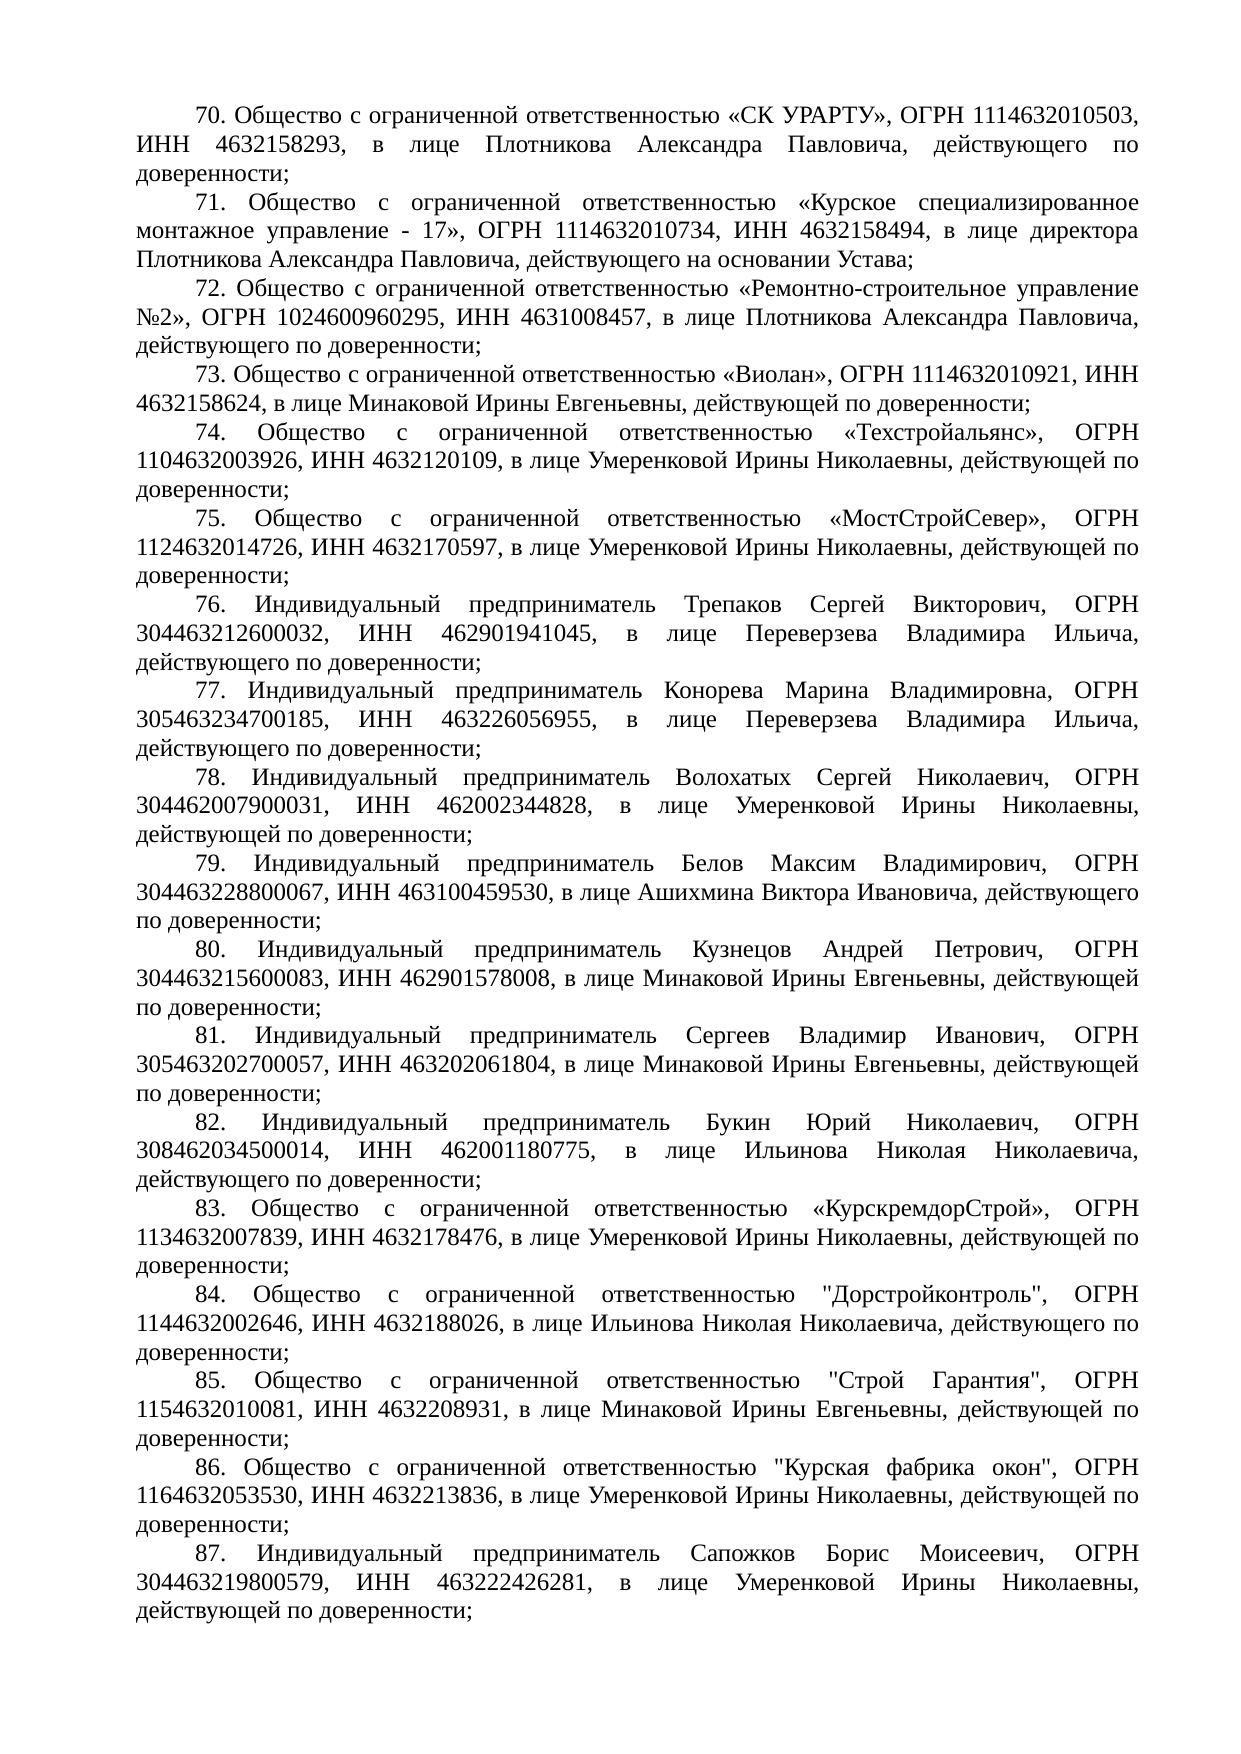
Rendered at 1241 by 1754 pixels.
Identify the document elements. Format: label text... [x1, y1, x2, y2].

text 79. Индивидуальный предприниматель Белов Максим Владимирович, ОГРН 304463228800067, ИНН 463100459530, в лице Ашихмина Виктора Ивановича, действующего по доверенности; [136, 848, 1140, 934]
text 86. Общество с ограниченной ответственностью "Курская фабрика окон", ОГРН 1164632053530, ИНН 4632213836, в лице Умеренковой Ирины Николаевны, действующей по доверенности; [136, 1452, 1140, 1538]
text 87. Индивидуальный предприниматель Сапожков Борис Моисеевич, ОГРН 304463219800579, ИНН 463222426281, в лице Умеренковой Ирины Николаевны, действующей по доверенности; [136, 1538, 1140, 1624]
text 74. Общество с ограниченной ответственностью «Техстройальянс», ОГРН 1104632003926, ИНН 4632120109, в лице Умеренковой Ирины Николаевны, действующей по доверенности; [136, 417, 1140, 503]
text 70. Общество с ограниченной ответственностью «СК УРАРТУ», ОГРН 1114632010503, ИНН 4632158293, в лице Плотникова Александра Павловича, действующего по доверенности; [136, 100, 1140, 187]
text 81. Индивидуальный предприниматель Сергеев Владимир Иванович, ОГРН 305463202700057, ИНН 463202061804, в лице Минаковой Ирины Евгеньевны, действующей по доверенности; [136, 1020, 1140, 1107]
text 76. Индивидуальный предприниматель Трепаков Сергей Викторович, ОГРН 304463212600032, ИНН 462901941045, в лице Переверзева Владимира Ильича, действующего по доверенности; [136, 589, 1140, 675]
text 85. Общество с ограниченной ответственностью "Строй Гарантия", ОГРН 1154632010081, ИНН 4632208931, в лице Минаковой Ирины Евгеньевны, действующей по доверенности; [136, 1365, 1140, 1452]
text 82. Индивидуальный предприниматель Букин Юрий Николаевич, ОГРН 308462034500014, ИНН 462001180775, в лице Ильинова Николая Николаевича, действующего по доверенности; [136, 1107, 1140, 1193]
text 84. Общество с ограниченной ответственностью "Дорстройконтроль", ОГРН 1144632002646, ИНН 4632188026, в лице Ильинова Николая Николаевича, действующего по доверенности; [136, 1279, 1140, 1365]
text 73. Общество с ограниченной ответственностью «Виолан», ОГРН 1114632010921, ИНН 4632158624, в лице Минаковой Ирины Евгеньевны, действующей по доверенности; [136, 359, 1140, 417]
text 75. Общество с ограниченной ответственностью «МостСтройСевер», ОГРН 1124632014726, ИНН 4632170597, в лице Умеренковой Ирины Николаевны, действующей по доверенности; [136, 503, 1140, 589]
text 72. Общество с ограниченной ответственностью «Ремонтно-строительное управление №2», ОГРН 1024600960295, ИНН 4631008457, в лице Плотникова Александра Павловича, действующего по доверенности; [136, 273, 1140, 359]
text 83. Общество с ограниченной ответственностью «КурскремдорСтрой», ОГРН 1134632007839, ИНН 4632178476, в лице Умеренковой Ирины Николаевны, действующей по доверенности; [136, 1193, 1140, 1279]
text 77. Индивидуальный предприниматель Конорева Марина Владимировна, ОГРН 305463234700185, ИНН 463226056955, в лице Переверзева Владимира Ильича, действующего по доверенности; [136, 675, 1140, 762]
text 80. Индивидуальный предприниматель Кузнецов Андрей Петрович, ОГРН 304463215600083, ИНН 462901578008, в лице Минаковой Ирины Евгеньевны, действующей по доверенности; [136, 934, 1140, 1020]
text 78. Индивидуальный предприниматель Волохатых Сергей Николаевич, ОГРН 304462007900031, ИНН 462002344828, в лице Умеренковой Ирины Николаевны, действующей по доверенности; [136, 762, 1140, 848]
text 71. Общество с ограниченной ответственностью «Курское специализированное монтажное управление - 17», ОГРН 1114632010734, ИНН 4632158494, в лице директора Плотникова Александра Павловича, действующего на основании Устава; [136, 187, 1140, 273]
